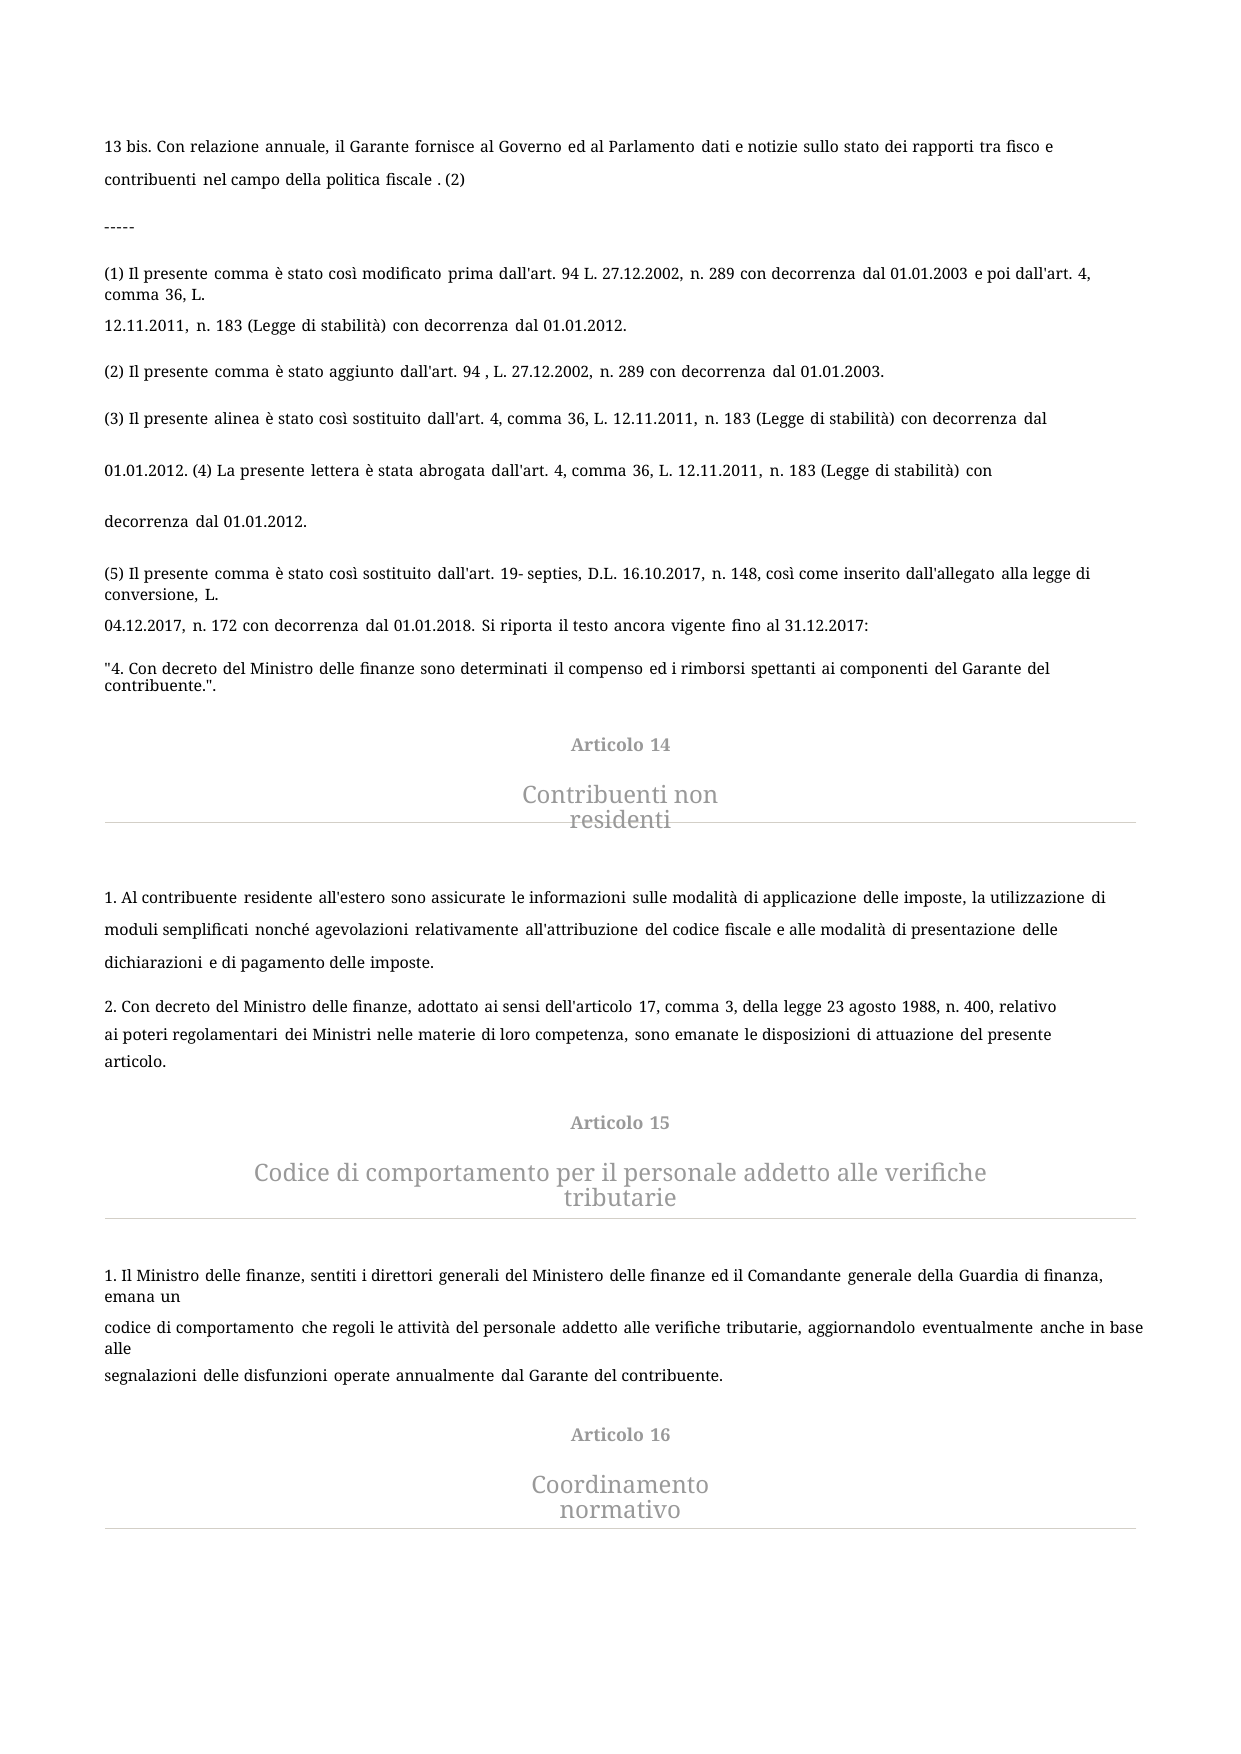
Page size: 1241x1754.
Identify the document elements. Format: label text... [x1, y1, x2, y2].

text 1. Al contribuente residente all'estero sono assicurate le informazioni sulle modalità di applicazione delle imposte, la utilizzazione di moduli semplificati nonché agevolazioni relativamente all'attribuzione del codice fiscale e alle modalità di presentazione delle dichiarazioni e di pagamento delle imposte. [104, 887, 1132, 973]
text (5) Il presente comma è stato così sostituito dall'art. 19- septies, D.L. 16.10.2017, n. 148, così come inserito dall'allegato alla legge di conversione, L. [104, 563, 1148, 605]
text 1. Il Ministro delle finanze, sentiti i direttori generali del Ministero delle finanze ed il Comandante generale della Guardia di finanza, emana un [104, 1264, 1148, 1307]
text ----- [104, 216, 1148, 237]
text (1) Il presente comma è stato così modificato prima dall'art. 94 L. 27.12.2002, n. 289 con decorrenza dal 01.01.2003 e poi dall'art. 4, comma 36, L. [104, 263, 1148, 305]
text Coordinamento normativo [474, 1472, 766, 1522]
text Contribuenti non residenti [474, 782, 766, 832]
text Articolo 15 [566, 1110, 674, 1134]
text "4. Con decreto del Ministro delle finanze sono determinati il compenso ed i rimborsi spettanti ai componenti del Garante del contribuente.". [104, 661, 1148, 695]
text Articolo 14 [566, 733, 675, 757]
text segnalazioni delle disfunzioni operate annualmente dal Garante del contribuente. [104, 1368, 1148, 1385]
text 12.11.2011, n. 183 (Legge di stabilità) con decorrenza dal 01.01.2012. [104, 314, 1148, 336]
text 2. Con decreto del Ministro delle finanze, adottato ai sensi dell'articolo 17, comma 3, della legge 23 agosto 1988, n. 400, relativo ai poteri regolamentari dei Ministri nelle materie di loro competenza, sono emanate le disposizioni di attuazione del presente articolo. [104, 990, 1062, 1072]
text Codice di comportamento per il personale addetto alle verifiche tributarie [221, 1160, 1019, 1210]
text (3) Il presente alinea è stato così sostituito dall'art. 4, comma 36, L. 12.11.2011, n. 183 (Legge di stabilità) con decorrenza dal 01.01.2012. (4) La presente lettera è stata abrogata dall'art. 4, comma 36, L. 12.11.2011, n. 183 (Legge di stabilità) con decorrenza dal 01.01.2012. [104, 408, 1073, 532]
text codice di comportamento che regoli le attività del personale addetto alle verifiche tributarie, aggiornandolo eventualmente anche in base alle [104, 1316, 1148, 1359]
text 13 bis. Con relazione annuale, il Garante fornisce al Governo ed al Parlamento dati e notizie sullo stato dei rapporti tra fisco e contribuenti nel campo della politica fiscale . (2) [104, 136, 1099, 190]
text 04.12.2017, n. 172 con decorrenza dal 01.01.2018. Si riporta il testo ancora vigente fino al 31.12.2017: [104, 614, 1148, 636]
text Articolo 16 [566, 1423, 675, 1447]
text (2) Il presente comma è stato aggiunto dall'art. 94 , L. 27.12.2002, n. 289 con decorrenza dal 01.01.2003. [104, 361, 1148, 382]
